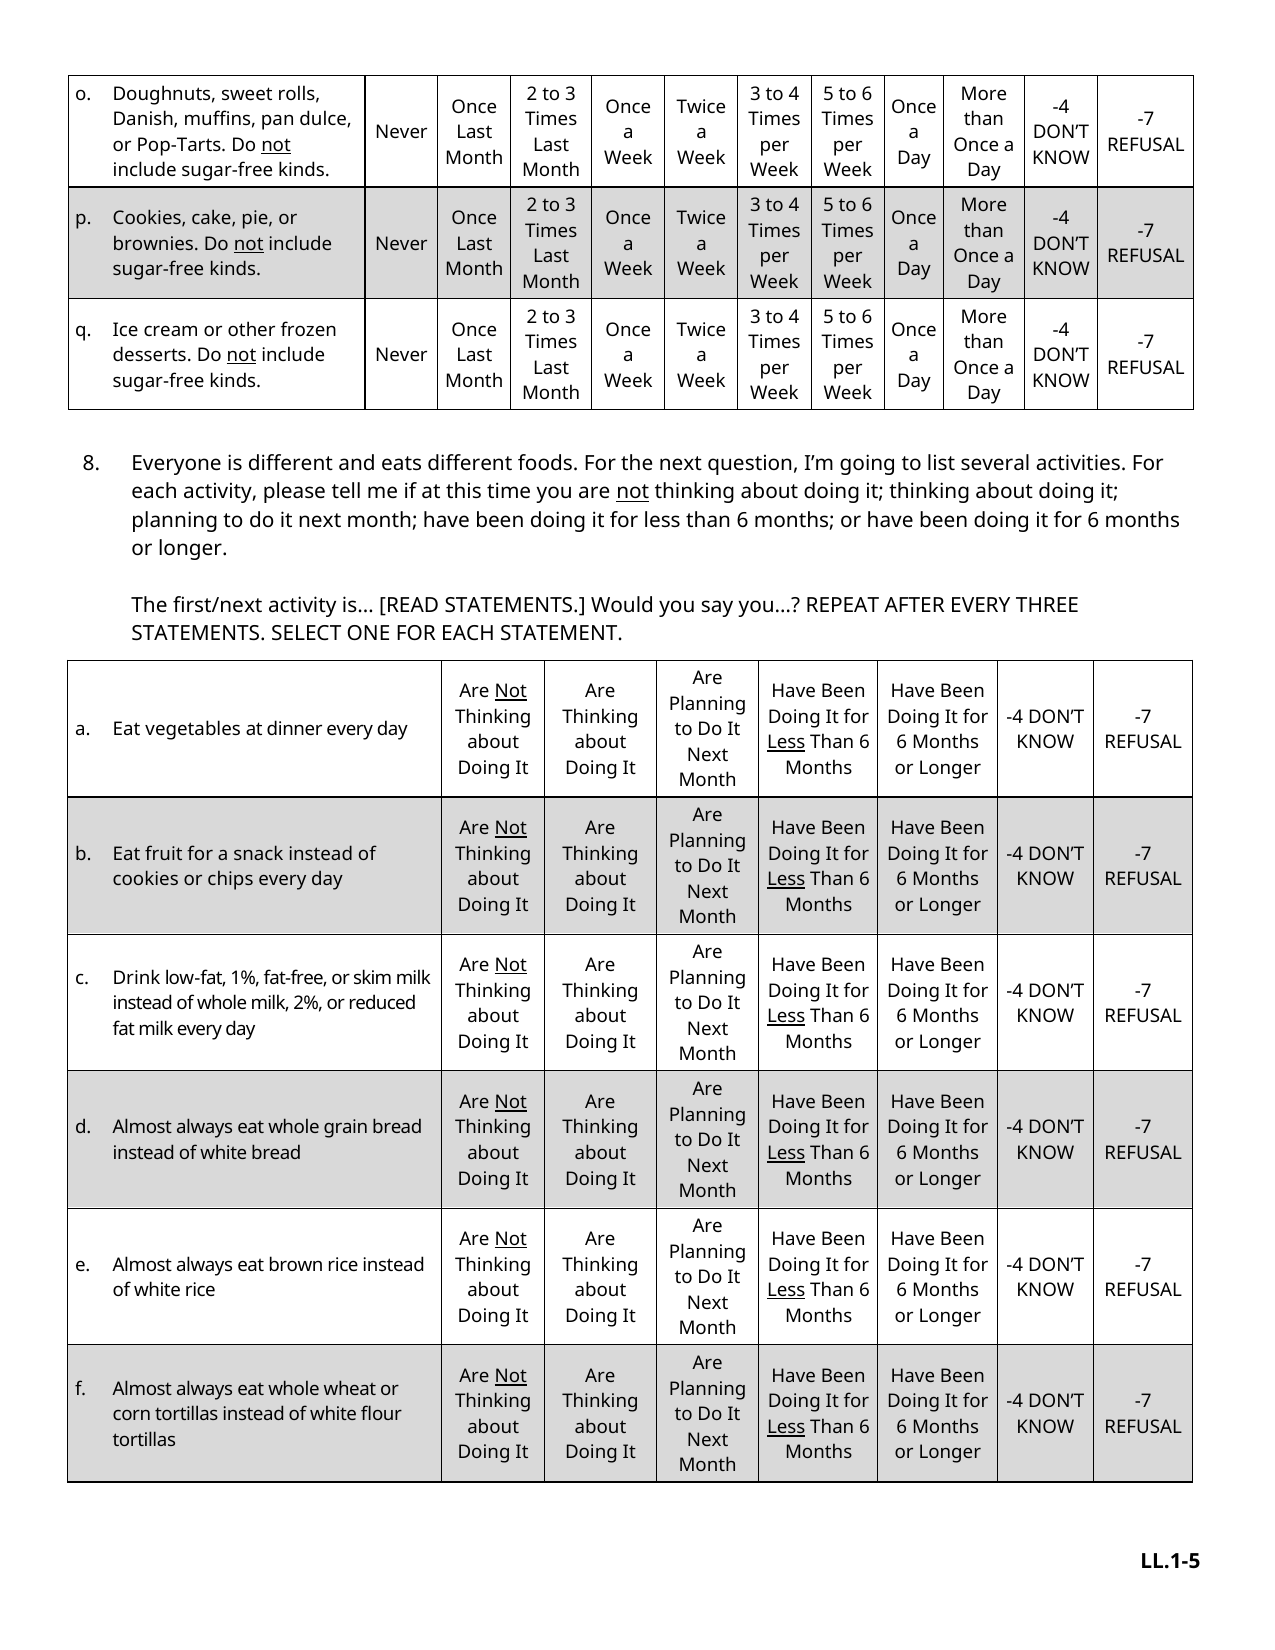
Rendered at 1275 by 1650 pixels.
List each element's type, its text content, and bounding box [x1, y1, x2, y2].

table_header Have Been Doing It for Less Than 6 Months [759, 661, 877, 796]
table_cell 3 to 4 Times per Week [738, 299, 811, 409]
table_cell Once a Day [885, 76, 943, 186]
table_cell Once a Day [885, 299, 943, 409]
table_cell Are Not Thinking about Doing It [442, 1209, 544, 1344]
table_cell -4 DON’T KNOW [998, 935, 1093, 1070]
table_cell Never [366, 188, 437, 298]
table_cell -4 DON’T KNOW [998, 1209, 1093, 1344]
table_header Are Planning to Do It Next Month [657, 661, 758, 796]
table_cell c. Drink low-fat, 1%, fat-free, or skim milk instead of whole milk, 2%, or reduced fat milk every day [68, 935, 441, 1070]
text Everyone is different and eats different foods. For the next question, I’m going to list several activities. For each activity, please tell me if at this time you are not thinking about doing it; thinking about doing it; planning to do it next month; have been doing it for less than 6 months; or have been doing it for 6 months or longer. The first/next activity is… [READ STATEMENTS.] Would you say you…? REPEAT AFTER EVERY THREE STATEMENTS. SELECT ONE FOR EACH STATEMENT. [82, 448, 1200, 647]
table_cell o. Doughnuts, sweet rolls, Danish, muffins, pan dulce, or Pop-Tarts. Do not include sugar-free kinds. [69, 76, 364, 186]
table_cell Have Been Doing It for 6 Months or Longer [878, 1071, 997, 1207]
table_cell Have Been Doing It for 6 Months or Longer [878, 1209, 997, 1344]
table_cell -4 DON’T KNOW [998, 1345, 1093, 1481]
table_cell Are Thinking about Doing It [545, 935, 656, 1070]
table_cell Once a Week [592, 299, 664, 409]
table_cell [545, 1345, 656, 1481]
table_header Are Not Thinking about Doing It [442, 661, 544, 796]
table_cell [944, 76, 1024, 186]
table_cell Are Planning to Do It Next Month [657, 1209, 758, 1344]
table_cell Have Been Doing It for 6 Months or Longer [878, 935, 997, 1070]
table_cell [812, 76, 884, 186]
table_cell -7 REFUSAL [1094, 1209, 1192, 1344]
table_cell Are Not Thinking about Doing It [442, 1071, 544, 1207]
table_cell Twice a Week [665, 299, 737, 409]
table_cell More than Once a Day [944, 188, 1024, 298]
table_cell More than Once a Day [944, 299, 1024, 409]
table_cell q. Ice cream or other frozen desserts. Do not include sugar-free kinds. [69, 299, 364, 409]
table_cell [657, 1345, 758, 1481]
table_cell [442, 1345, 544, 1481]
table_cell -4 DON’T KNOW [998, 798, 1093, 933]
table_cell Have Been Doing It for Less Than 6 Months [759, 935, 877, 1070]
table_cell Once a Week [592, 188, 664, 298]
table_cell -4 DON’T KNOW [1025, 299, 1097, 409]
table_cell Never [366, 76, 437, 186]
table_cell Are Planning to Do It Next Month [657, 798, 758, 933]
table_cell Once Last Month [438, 188, 510, 298]
table_header Have Been Doing It for 6 Months or Longer [878, 661, 997, 796]
table_header a. Eat vegetables at dinner every day [68, 661, 441, 796]
table_cell Once Last Month [438, 299, 510, 409]
table_cell -4 DON’T KNOW [1025, 76, 1097, 186]
table_cell e. Almost always eat brown rice instead of white rice [68, 1209, 441, 1344]
table_cell -7 REFUSAL [1094, 1345, 1192, 1481]
table_cell Are Not Thinking about Doing It [442, 798, 544, 933]
table_cell 5 to 6 Times per Week [812, 188, 884, 298]
table_cell Are Thinking about Doing It [545, 798, 656, 933]
table_cell Have Been Doing It for Less Than 6 Months [759, 1209, 877, 1344]
table_cell -7 REFUSAL [1094, 798, 1192, 933]
table_cell Twice a Week [665, 76, 737, 186]
table_cell f. Almost always eat whole wheat or corn tortillas instead of white flour tortillas [68, 1345, 441, 1481]
table_cell -4 DON’T KNOW [1025, 188, 1097, 298]
table_cell -7 REFUSAL [1098, 188, 1193, 298]
table_cell -7 REFUSAL [1094, 1071, 1192, 1207]
table_header Are Thinking about Doing It [545, 661, 656, 796]
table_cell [878, 1345, 997, 1481]
table_cell 3 to 4 Times per Week [738, 188, 811, 298]
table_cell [759, 1345, 877, 1481]
table_cell Are Planning to Do It Next Month [657, 935, 758, 1070]
table_cell Have Been Doing It for Less Than 6 Months [759, 1071, 877, 1207]
table_cell Once a Week [592, 76, 664, 186]
table_cell Have Been Doing It for 6 Months or Longer [878, 798, 997, 933]
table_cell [511, 76, 591, 186]
table_cell -7 REFUSAL [1094, 935, 1192, 1070]
table_cell Once a Day [885, 188, 943, 298]
table_cell -7 REFUSAL [1098, 299, 1193, 409]
table_cell Are Thinking about Doing It [545, 1209, 656, 1344]
table_cell 5 to 6 Times per Week [812, 299, 884, 409]
table_header -4 DON’T KNOW [998, 661, 1093, 796]
table_cell Never [366, 299, 437, 409]
table_cell Twice a Week [665, 188, 737, 298]
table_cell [738, 76, 811, 186]
table_cell Are Planning to Do It Next Month [657, 1071, 758, 1207]
table_cell p. Cookies, cake, pie, or brownies. Do not include sugar-free kinds. [69, 188, 364, 298]
table_cell 2 to 3 Times Last Month [511, 188, 591, 298]
table_header -7 REFUSAL [1094, 661, 1192, 796]
table_cell -7 REFUSAL [1098, 76, 1193, 186]
table_cell Once Last Month [438, 76, 510, 186]
table_cell Have Been Doing It for Less Than 6 Months [759, 798, 877, 933]
table_cell b. Eat fruit for a snack instead of cookies or chips every day [68, 798, 441, 933]
table_cell d. Almost always eat whole grain bread instead of white bread [68, 1071, 441, 1207]
table_cell Are Thinking about Doing It [545, 1071, 656, 1207]
table_cell Are Not Thinking about Doing It [442, 935, 544, 1070]
table_cell 2 to 3 Times Last Month [511, 299, 591, 409]
table_cell -4 DON’T KNOW [998, 1071, 1093, 1207]
